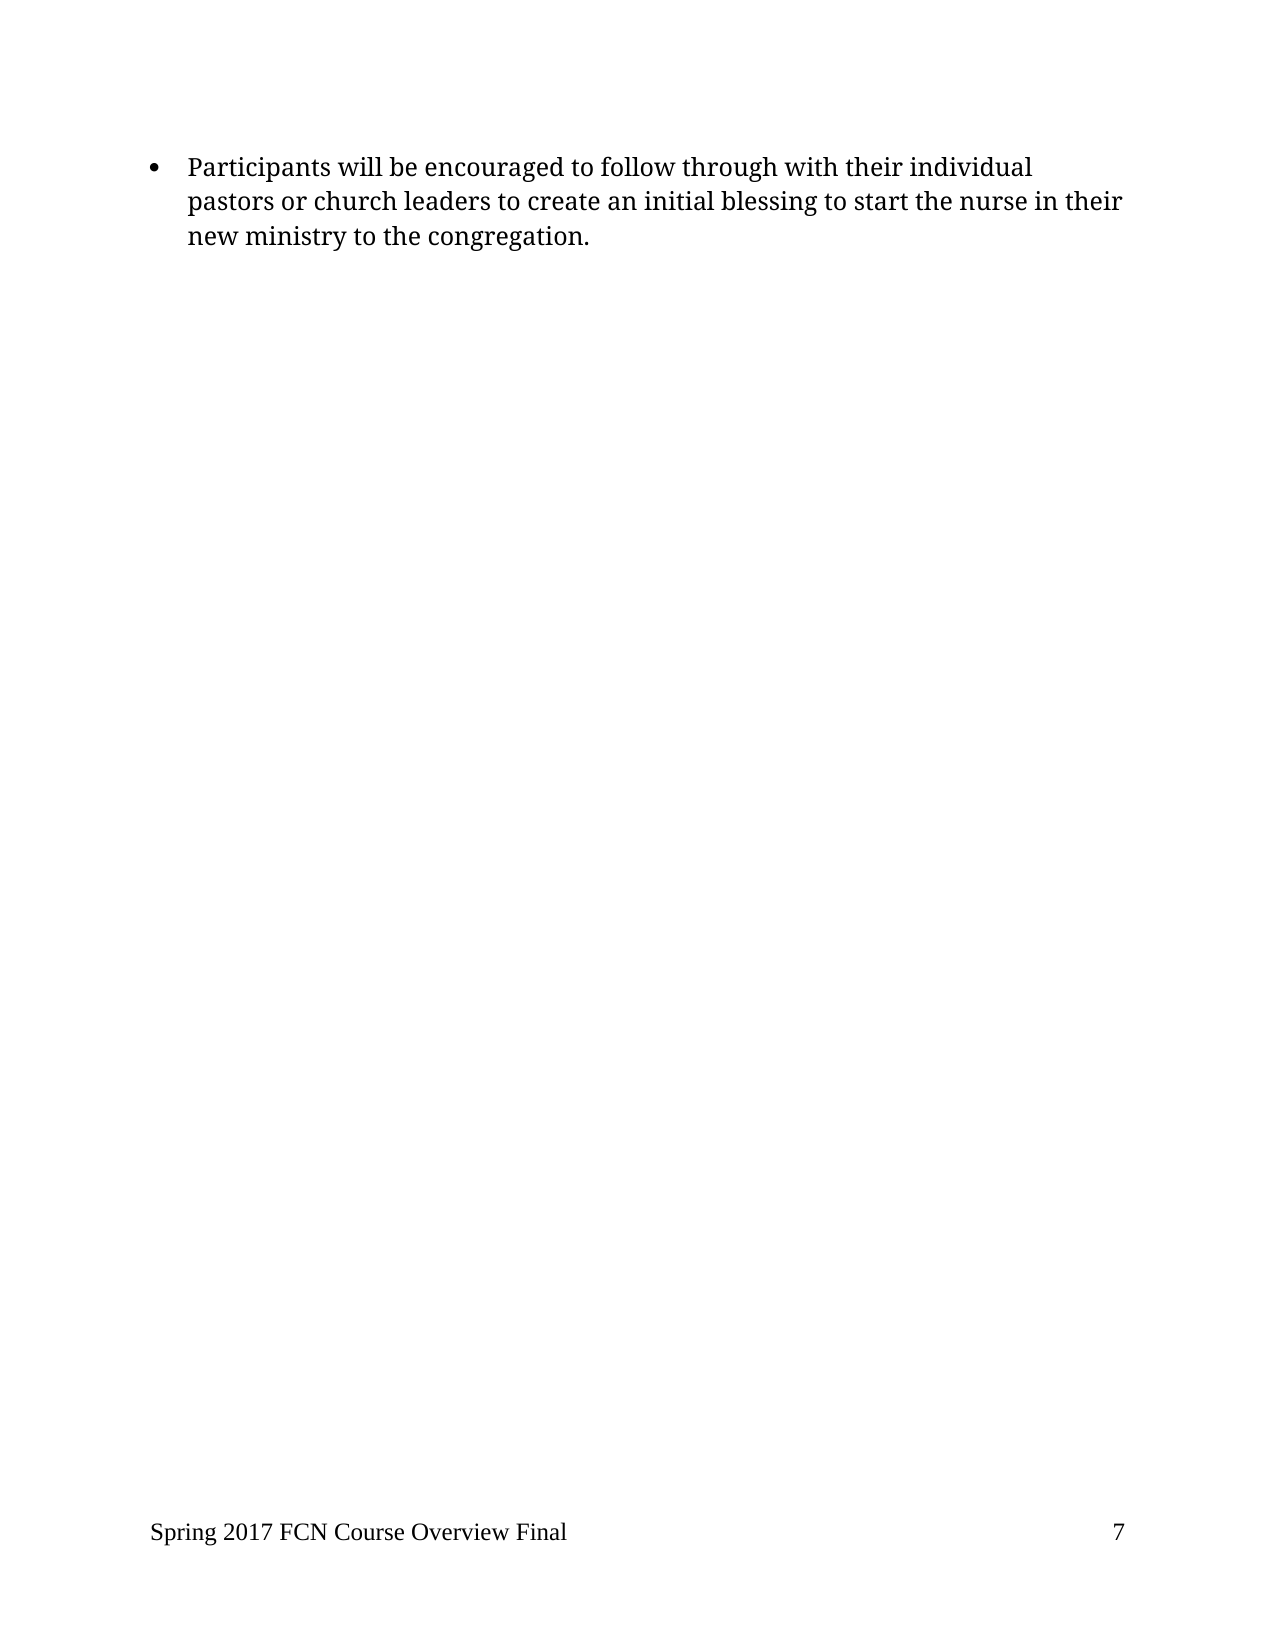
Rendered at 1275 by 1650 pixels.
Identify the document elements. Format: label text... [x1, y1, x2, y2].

list Participants will be encouraged to follow through with their individual pastors or church leaders to create an initial blessing to start the nurse in their new ministry to the congregation. [150, 150, 1125, 252]
